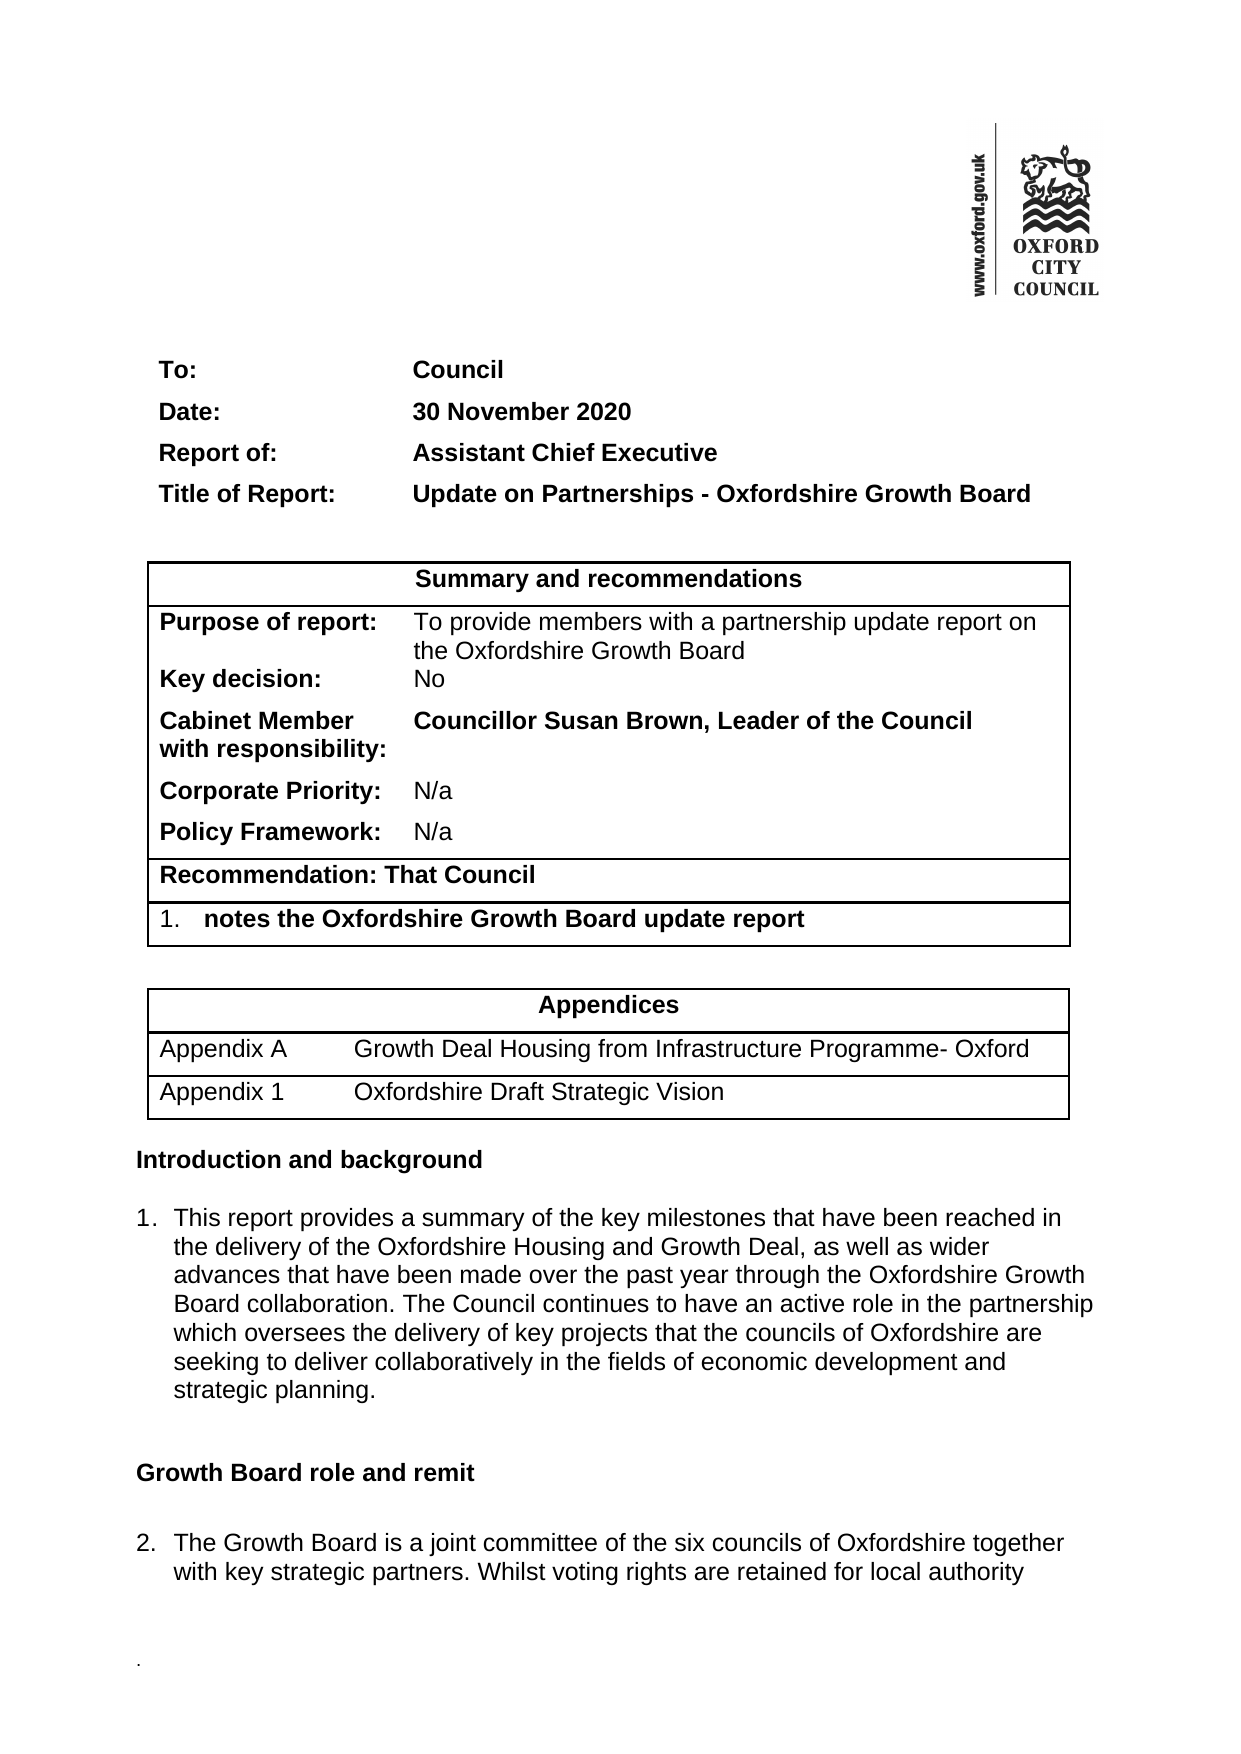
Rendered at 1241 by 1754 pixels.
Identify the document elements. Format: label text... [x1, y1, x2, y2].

table_cell Recommendation: That Council [149, 860, 1069, 901]
table_cell 30 November 2020 [401, 396, 1068, 438]
table_cell N/a [402, 817, 1069, 858]
table_cell Appendix A [149, 1034, 342, 1075]
table_cell Update on Partnerships - Oxfordshire Growth Board [401, 479, 1068, 520]
table_cell Date: [147, 396, 401, 438]
table_cell Purpose of report: [149, 607, 402, 664]
table_cell Growth Deal Housing from Infrastructure Programme- Oxford [343, 1034, 1068, 1075]
subtitle Growth Board role and remit [136, 1458, 1104, 1486]
table_cell 1. [149, 904, 192, 945]
table_cell Title of Report: [147, 479, 401, 520]
table_cell Key decision: [149, 664, 402, 706]
table_header Summary and recommendations [149, 564, 1069, 605]
table_header To: [147, 355, 401, 396]
list This report provides a summary of the key milestones that have been reached in the delivery of the Oxfordshire Housing and Growth Deal, as well as wider advances that have been made over the past year through the Oxfordshire Growth Board collaboration. The Council continues to have an active role in the partnership which oversees the delivery of key projects that the councils of Oxfordshire are seeking to deliver collaboratively in the fields of economic development and strategic planning. [136, 1203, 1104, 1404]
table_cell N/a [402, 776, 1069, 817]
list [136, 1528, 1104, 1585]
table_cell To provide members with a partnership update report on the Oxfordshire Growth Board [402, 607, 1069, 664]
picture [966, 118, 1105, 302]
table_cell Appendix 1 [149, 1077, 342, 1118]
table_cell Oxfordshire Draft Strategic Vision [343, 1077, 1068, 1118]
table_cell Assistant Chief Executive [401, 438, 1068, 479]
table_cell Report of: [147, 438, 401, 479]
table_cell notes the Oxfordshire Growth Board update report [193, 904, 1069, 945]
table_cell Councillor Susan Brown, Leader of the Council [402, 706, 1069, 776]
table_cell Corporate Priority: [149, 776, 402, 817]
table_header Appendices [149, 990, 1068, 1031]
table_cell No [402, 664, 1069, 706]
table_cell Cabinet Member with responsibility: [149, 706, 402, 776]
table_cell Policy Framework: [149, 817, 402, 858]
table_header Council [401, 355, 1068, 396]
subtitle Introduction and background [136, 1145, 1104, 1174]
